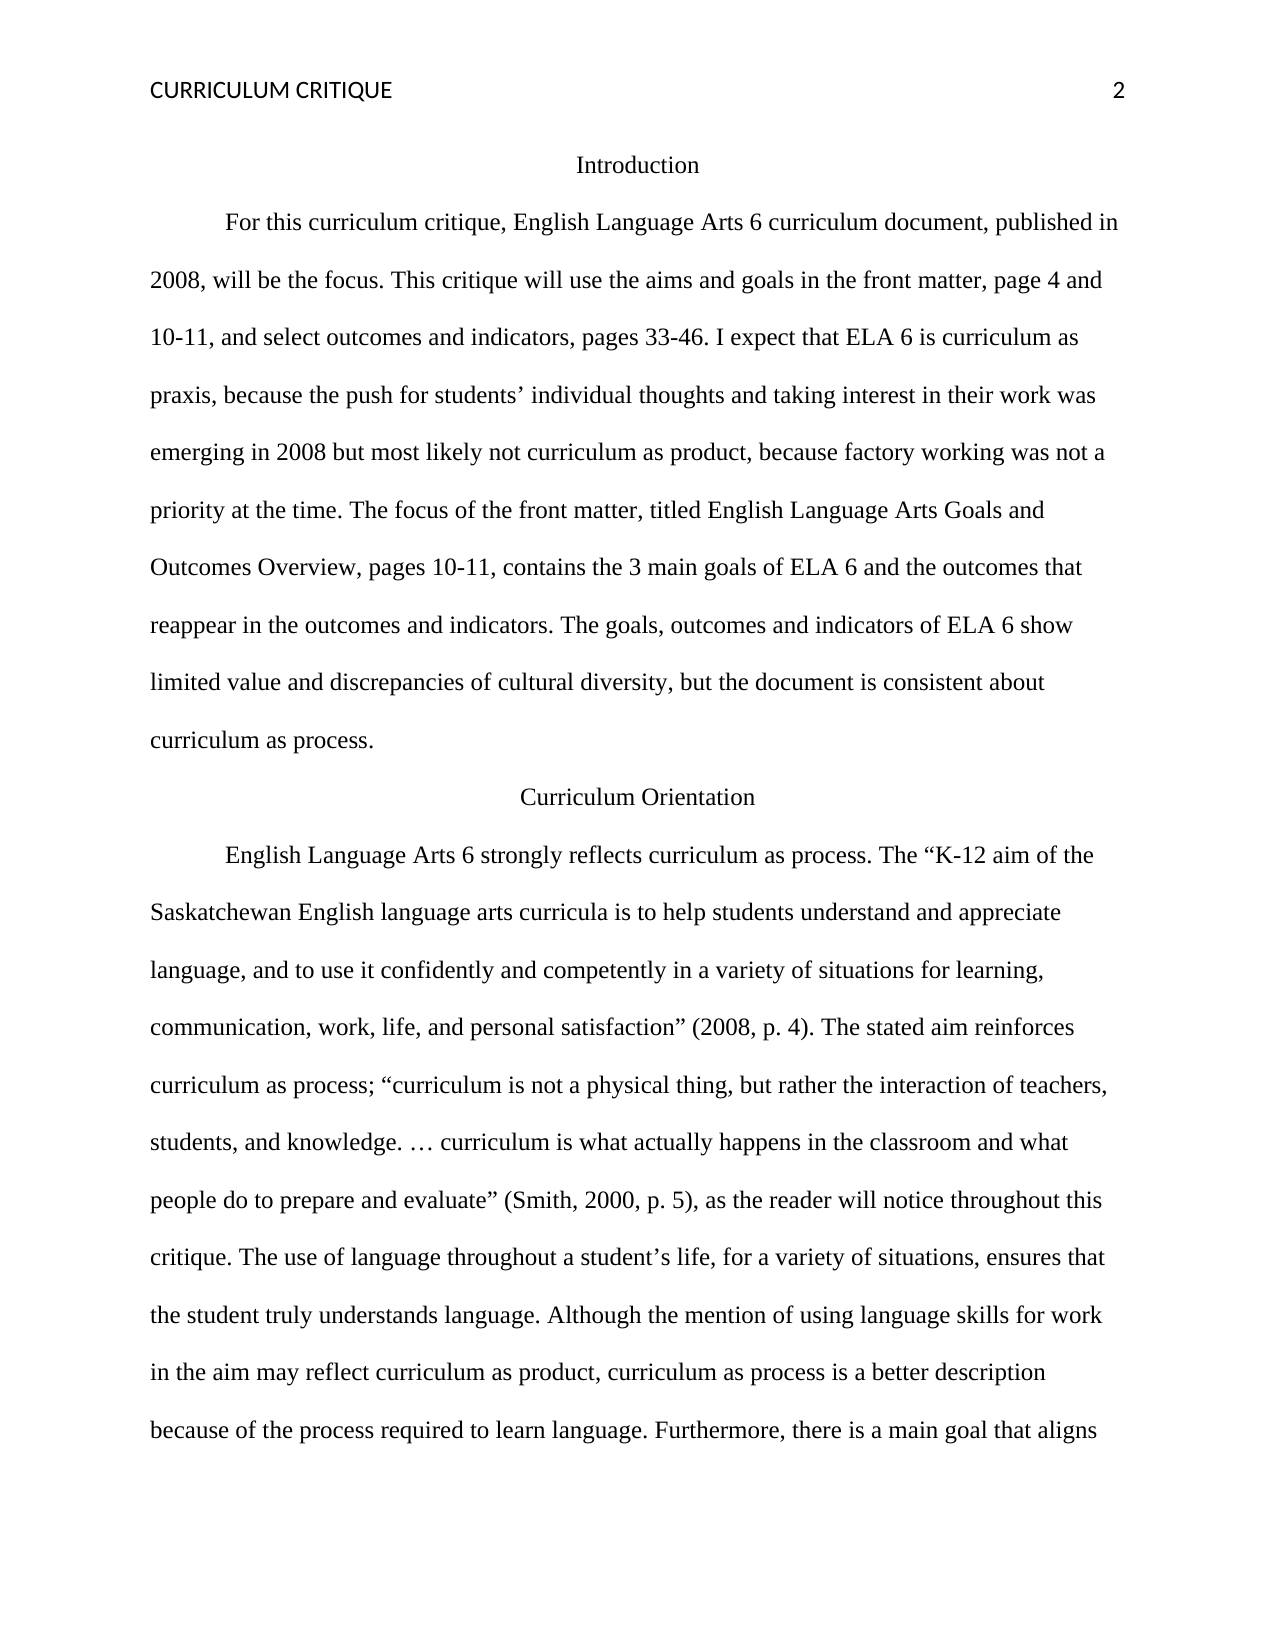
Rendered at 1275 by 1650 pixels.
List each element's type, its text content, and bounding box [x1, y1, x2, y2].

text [150, 840, 1125, 1444]
text Curriculum Orientation [150, 782, 1125, 811]
text For this curriculum critique, English Language Arts 6 curriculum document, published in 2008, will be the focus. This critique will use the aims and goals in the front matter, page 4 and 10-11, and select outcomes and indicators, pages 33-46. I expect that ELA 6 is curriculum as praxis, because the push for students’ individual thoughts and taking interest in their work was emerging in 2008 but most likely not curriculum as product, because factory working was not a priority at the time. The focus of the front matter, titled English Language Arts Goals and Outcomes Overview, pages 10-11, contains the 3 main goals of ELA 6 and the outcomes that reappear in the outcomes and indicators. The goals, outcomes and indicators of ELA 6 show limited value and discrepancies of cultural diversity, but the document is consistent about curriculum as process. [150, 207, 1125, 754]
text Introduction [150, 150, 1125, 179]
